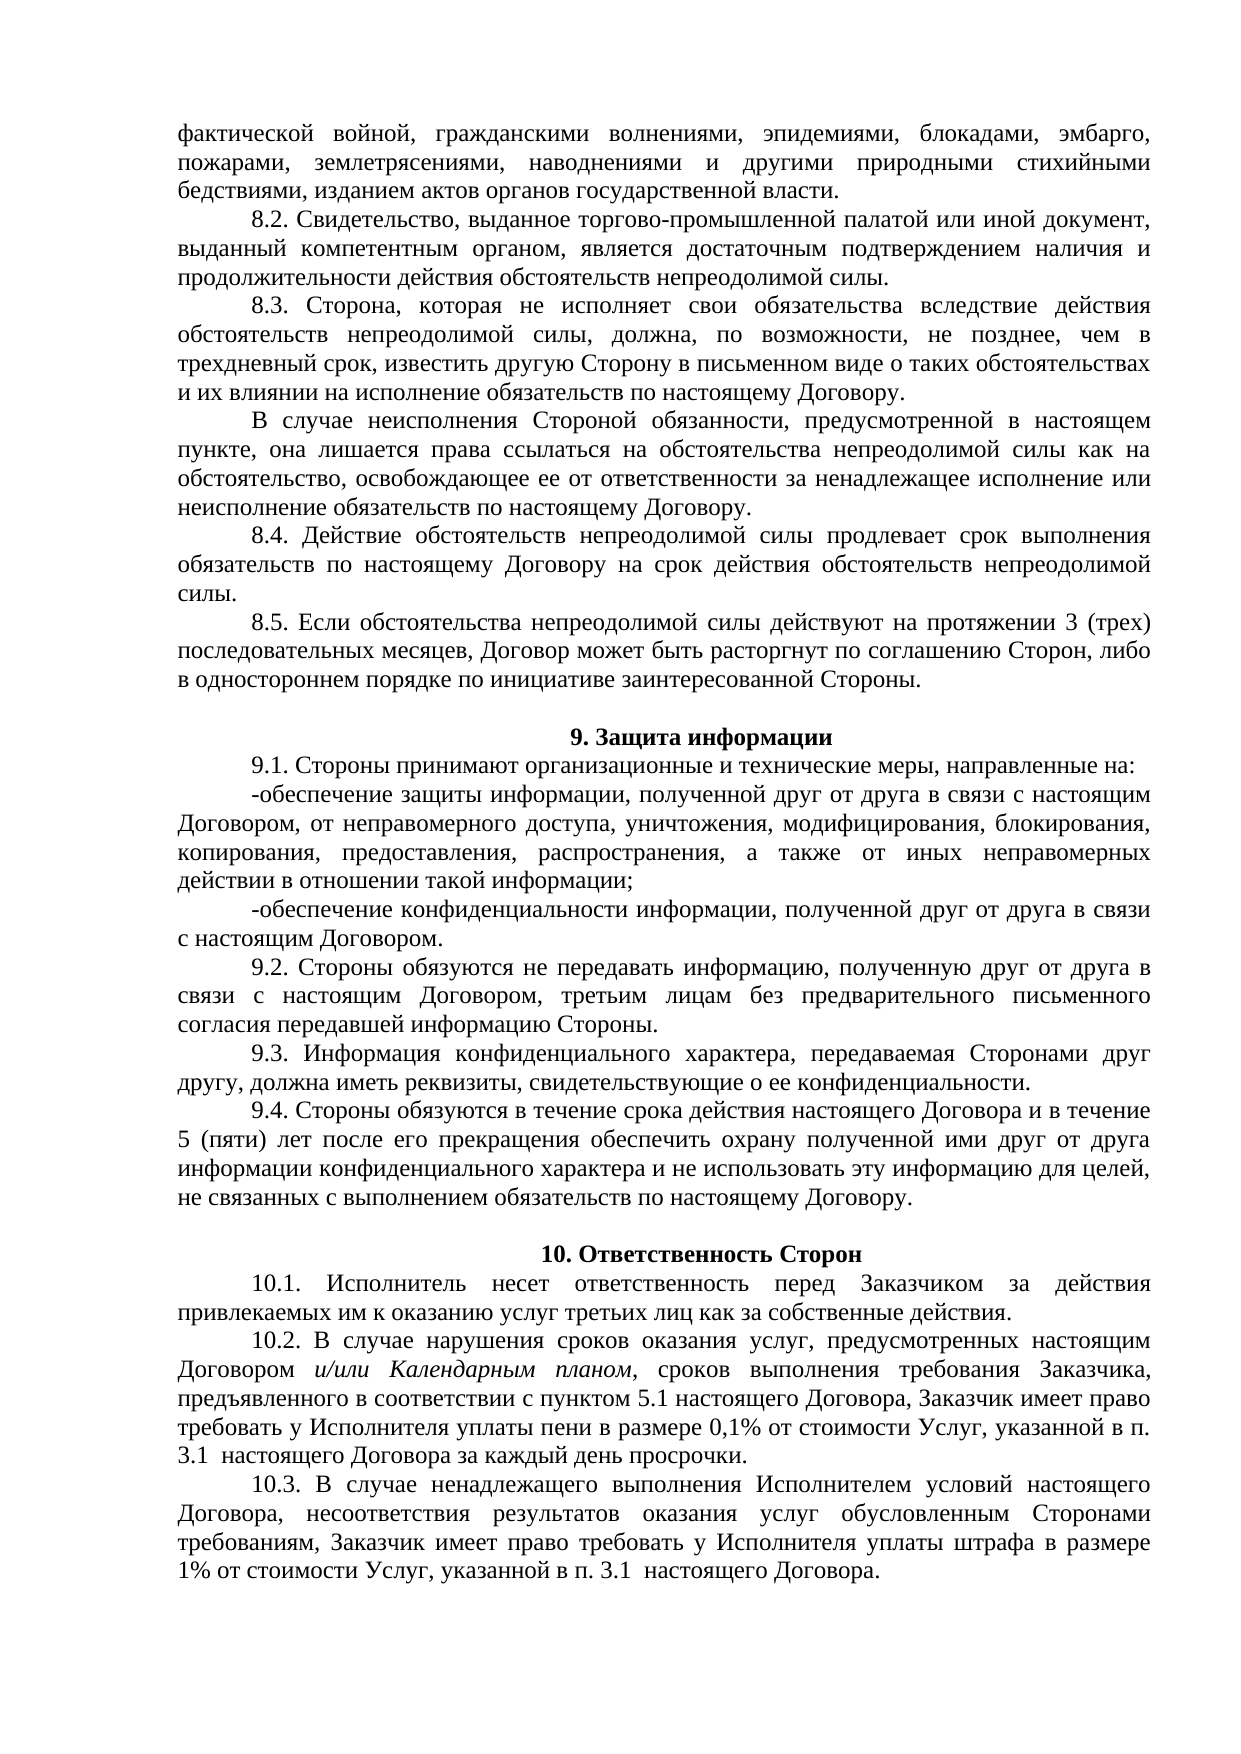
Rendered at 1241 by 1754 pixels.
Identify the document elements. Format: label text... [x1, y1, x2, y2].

text 8.4. Действие обстоятельств непреодолимой силы продлевает срок выполнения обязательств по настоящему Договору на срок действия обстоятельств непреодолимой силы. [177, 521, 1152, 607]
text 10.3. В случае ненадлежащего выполнения Исполнителем условий настоящего Договора, несоответствия результатов оказания услуг обусловленным Сторонами требованиям, Заказчик имеет право требовать у Исполнителя уплаты штрафа в размере 1% от стоимости Услуг, указанной в п. 3.1 настоящего Договора. [177, 1469, 1152, 1584]
text 9. Защита информации [177, 722, 1152, 751]
text -обеспечение защиты информации, полученной друг от друга в связи с настоящим Договором, от неправомерного доступа, уничтожения, модифицирования, блокирования, копирования, предоставления, распространения, а также от иных неправомерных действии в отношении такой информации; [177, 779, 1152, 894]
text 9.2. Стороны обязуются не передавать информацию, полученную друг от друга в связи с настоящим Договором, третьим лицам без предварительного письменного согласия передавшей информацию Стороны. [177, 952, 1152, 1038]
text -обеспечение конфиденциальности информации, полученной друг от друга в связи с настоящим Договором. [177, 894, 1152, 952]
text 8.3. Сторона, которая не исполняет свои обязательства вследствие действия обстоятельств непреодолимой силы, должна, по возможности, не позднее, чем в трехдневный срок, известить другую Сторону в письменном виде о таких обстоятельствах и их влиянии на исполнение обязательств по настоящему Договору. [177, 291, 1152, 406]
text 8.2. Свидетельство, выданное торгово-промышленной палатой или иной документ, выданный компетентным органом, является достаточным подтверждением наличия и продолжительности действия обстоятельств непреодолимой силы. [177, 204, 1152, 291]
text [177, 118, 1152, 204]
subtitle 10. Ответственность Сторон [177, 1239, 1152, 1268]
text 9.3. Информация конфиденциального характера, передаваемая Сторонами друг другу, должна иметь реквизиты, свидетельствующие о ее конфиденциальности. [177, 1038, 1152, 1096]
text 10.2. В случае нарушения сроков оказания услуг, предусмотренных настоящим Договором и/или Календарным планом, сроков выполнения требования Заказчика, предъявленного в соответствии с пунктом 5.1 настоящего Договора, Заказчик имеет право требовать у Исполнителя уплаты пени в размере 0,1% от стоимости Услуг, указанной в п. 3.1 настоящего Договора за каждый день просрочки. [177, 1326, 1152, 1469]
text 10.1. Исполнитель несет ответственность перед Заказчиком за действия привлекаемых им к оказанию услуг третьих лиц как за собственные действия. [177, 1268, 1152, 1326]
text 8.5. Если обстоятельства непреодолимой силы действуют на протяжении 3 (трех) последовательных месяцев, Договор может быть расторгнут по соглашению Сторон, либо в одностороннем порядке по инициативе заинтересованной Стороны. [177, 607, 1152, 693]
text 9.1. Стороны принимают организационные и технические меры, направленные на: [177, 751, 1152, 779]
text В случае неисполнения Стороной обязанности, предусмотренной в настоящем пункте, она лишается права ссылаться на обстоятельства непреодолимой силы как на обстоятельство, освобождающее ее от ответственности за ненадлежащее исполнение или неисполнение обязательств по настоящему Договору. [177, 406, 1152, 521]
text 9.4. Стороны обязуются в течение срока действия настоящего Договора и в течение 5 (пяти) лет после его прекращения обеспечить охрану полученной ими друг от друга информации конфиденциального характера и не использовать эту информацию для целей, не связанных с выполнением обязательств по настоящему Договору. [177, 1096, 1152, 1211]
